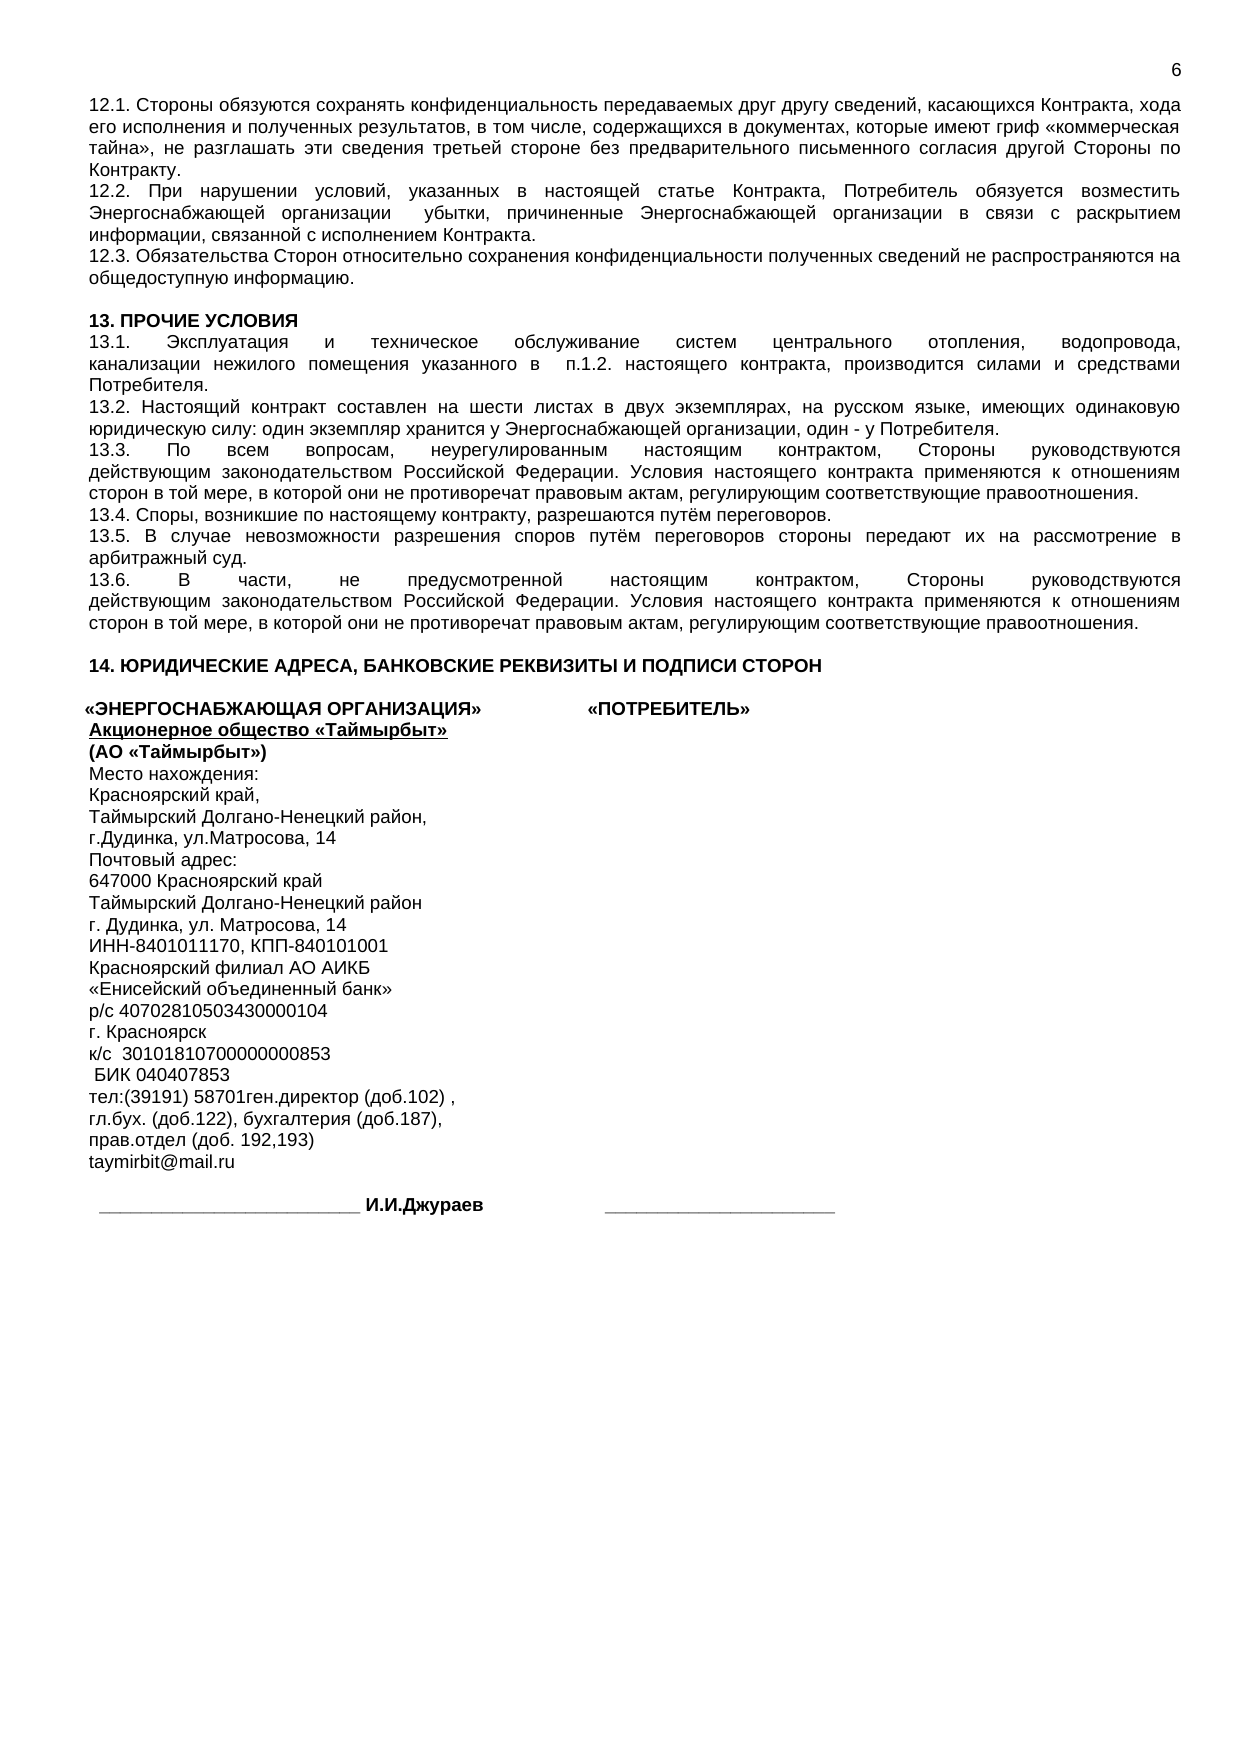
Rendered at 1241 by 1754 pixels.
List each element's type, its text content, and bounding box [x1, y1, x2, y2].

text 13.1. Эксплуатация и техническое обслуживание систем центрального отопления, водопровода, канализации нежилого помещения указанного в п.1.2. настоящего контракта, производится силами и средствами Потребителя. [89, 331, 1181, 396]
text 12.2. При нарушении условий, указанных в настоящей статье Контракта, Потребитель обязуется возместить Энергоснабжающей организации убытки, причиненные Энергоснабжающей организации в связи с раскрытием информации, связанной с исполнением Контракта. [89, 180, 1181, 245]
table_header «ПОТРЕБИТЕЛЬ» [576, 698, 1063, 1194]
text 12.3. Обязательства Сторон относительно сохранения конфиденциальности полученных сведений не распространяются на общедоступную информацию. [89, 245, 1181, 288]
table_header «ЭНЕРГОСНАБЖАЮЩАЯ ОРГАНИЗАЦИЯ» Акционерное общество «Таймырбыт» (АО «Таймырбыт») Место нахождения: Красноярский край, Таймырский Долгано-Ненецкий район, г.Дудинка, ул.Матросова, 14 Почтовый адрес: 647000 Красноярский край Таймырский Долгано-Ненецкий район г. Дудинка, ул. Матросова, 14 ИНН-8401011170, КПП-840101001 Красноярский филиал АО АИКБ «Енисейский объединенный банк» р/с 40702810503430000104 г. Красноярск к/с 30101810700000000853 БИК 040407853 тел:(39191) 58701ген.директор (доб.102) , гл.бух. (доб.122), бухгалтерия (доб.187), прав.отдел (доб. 192,193) taymirbit@mail.ru [78, 698, 576, 1194]
text 13.3. По всем вопросам, неурегулированным настоящим контрактом, Стороны руководствуются действующим законодательством Российской Федерации. Условия настоящего контракта применяются к отношениям сторон в той мере, в которой они не противоречат правовым актам, регулирующим соответствующие правоотношения. [89, 439, 1181, 504]
text _________________________ И.И.Джураев ______________________ [89, 1194, 1181, 1215]
text 13. ПРОЧИЕ УСЛОВИЯ [89, 309, 1181, 331]
text 13.6. В части, не предусмотренной настоящим контрактом, Стороны руководствуются действующим законодательством Российской Федерации. Условия настоящего контракта применяются к отношениям сторон в той мере, в которой они не противоречат правовым актам, регулирующим соответствующие правоотношения. [89, 568, 1181, 633]
text 14. ЮРИДИЧЕСКИЕ АДРЕСА, БАНКОВСКИЕ РЕКВИЗИТЫ И ПОДПИСИ СТОРОH [89, 654, 1181, 676]
text 13.5. В случае невозможности разрешения споров путём переговоров стороны передают их на рассмотрение в арбитражный суд. [89, 525, 1181, 568]
text 12.1. Стороны обязуются сохранять конфиденциальность передаваемых друг другу сведений, касающихся Контракта, хода его исполнения и полученных результатов, в том числе, содержащихся в документах, которые имеют гриф «коммерческая тайна», не разглашать эти сведения третьей стороне без предварительного письменного согласия другой Стороны по Контракту. [89, 94, 1181, 180]
text 13.2. Настоящий контракт составлен на шести листах в двух экземплярах, на русском языке, имеющих одинаковую юридическую силу: один экземпляр хранится у Энергоснабжающей организации, один - у Потребителя. [89, 396, 1181, 439]
text 13.4. Споры, возникшие по настоящему контракту, разрешаются путём переговоров. [89, 504, 1181, 525]
